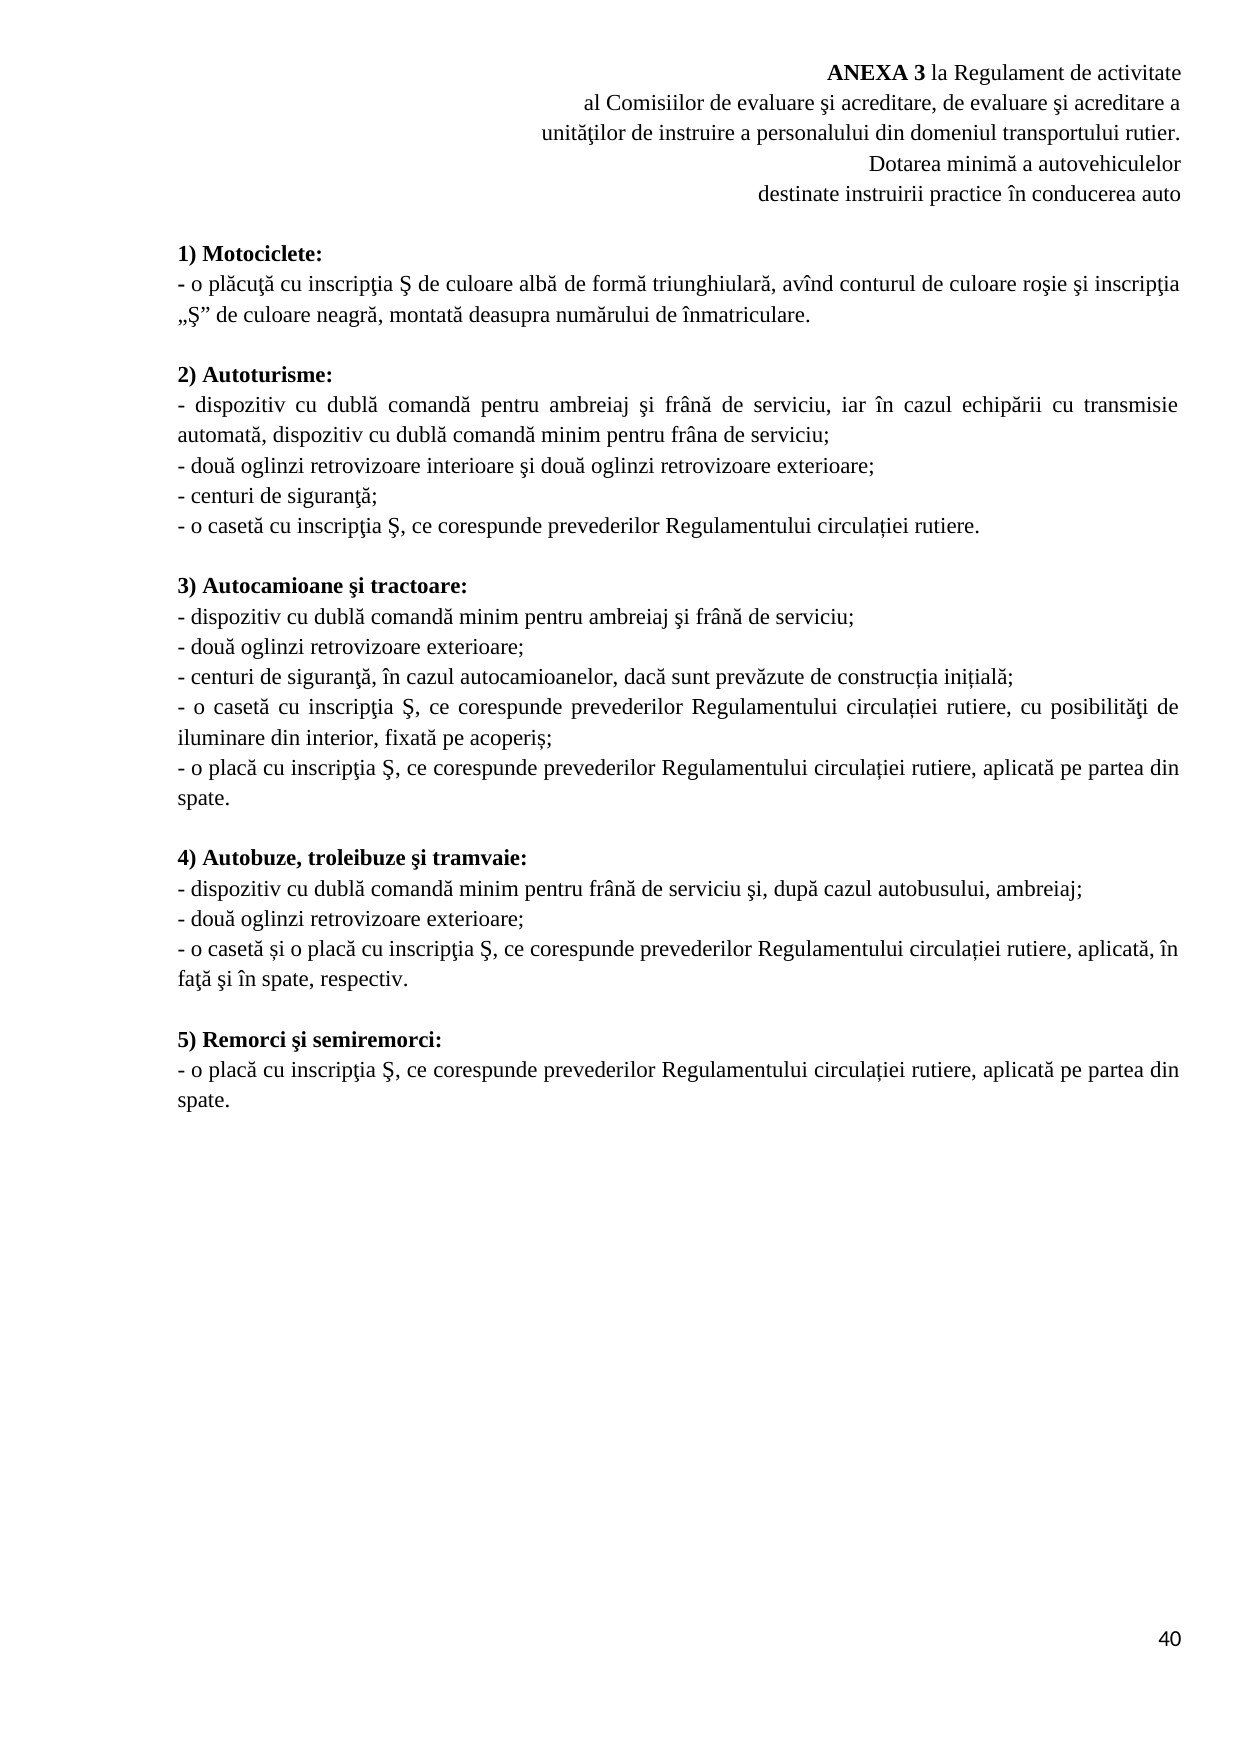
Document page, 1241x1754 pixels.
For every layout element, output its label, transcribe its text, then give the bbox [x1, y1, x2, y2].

text - dispozitiv cu dublă comandă minim pentru ambreiaj şi frână de serviciu; [177, 603, 1181, 629]
text Dotarea minimă a autovehiculelor [177, 150, 1181, 176]
text 4) Autobuze, troleibuze şi tramvaie: [177, 844, 1181, 871]
text - două oglinzi retrovizoare interioare şi două oglinzi retrovizoare exterioare; [177, 452, 1181, 478]
text - centuri de siguranţă, în cazul autocamioanelor, dacă sunt prevăzute de construcția inițială; [177, 663, 1181, 689]
text 5) Remorci şi semiremorci: [177, 1026, 1181, 1052]
text - o placă cu inscripţia Ş, ce corespunde prevederilor Regulamentului circulației rutiere, aplicată pe partea din spate. [177, 1056, 1181, 1112]
text 3) Autocamioane şi tractoare: [177, 573, 1181, 599]
text 1) Motociclete: [177, 240, 1181, 267]
text - o placă cu inscripţia Ş, ce corespunde prevederilor Regulamentului circulației rutiere, aplicată pe partea din spate. [177, 754, 1181, 810]
text - centuri de siguranţă; [177, 482, 1181, 508]
text - o plăcuţă cu inscripţia Ş de culoare albă de formă triunghiulară, avînd conturul de culoare roşie şi inscripţia „Ş” de culoare neagră, montată deasupra numărului de înmatriculare. [177, 271, 1181, 327]
text destinate instruirii practice în conducerea auto [177, 180, 1181, 206]
text al Comisiilor de evaluare şi acreditare, de evaluare şi acreditare a [177, 89, 1181, 116]
text - două oglinzi retrovizoare exterioare; [177, 905, 1181, 931]
text - o casetă cu inscripţia Ş, ce corespunde prevederilor Regulamentului circulației rutiere. [177, 512, 1181, 538]
text - dispozitiv cu dublă comandă pentru ambreiaj şi frână de serviciu, iar în cazul echipării cu transmisie automată, dispozitiv cu dublă comandă minim pentru frâna de serviciu; [177, 391, 1181, 448]
text - o casetă și o placă cu inscripţia Ş, ce corespunde prevederilor Regulamentului circulației rutiere, aplicată, în faţă şi în spate, respectiv. [177, 935, 1181, 992]
text - două oglinzi retrovizoare exterioare; [177, 633, 1181, 659]
text - dispozitiv cu dublă comandă minim pentru frână de serviciu şi, după cazul autobusului, ambreiaj; [177, 875, 1181, 901]
text ANEXA 3 la Regulament de activitate [177, 59, 1181, 85]
text unităţilor de instruire a personalului din domeniul transportului rutier. [177, 119, 1181, 146]
text 2) Autoturisme: [177, 361, 1181, 387]
text - o casetă cu inscripţia Ş, ce corespunde prevederilor Regulamentului circulației rutiere, cu posibilităţi de iluminare din interior, fixată pe acoperiș; [177, 693, 1181, 750]
